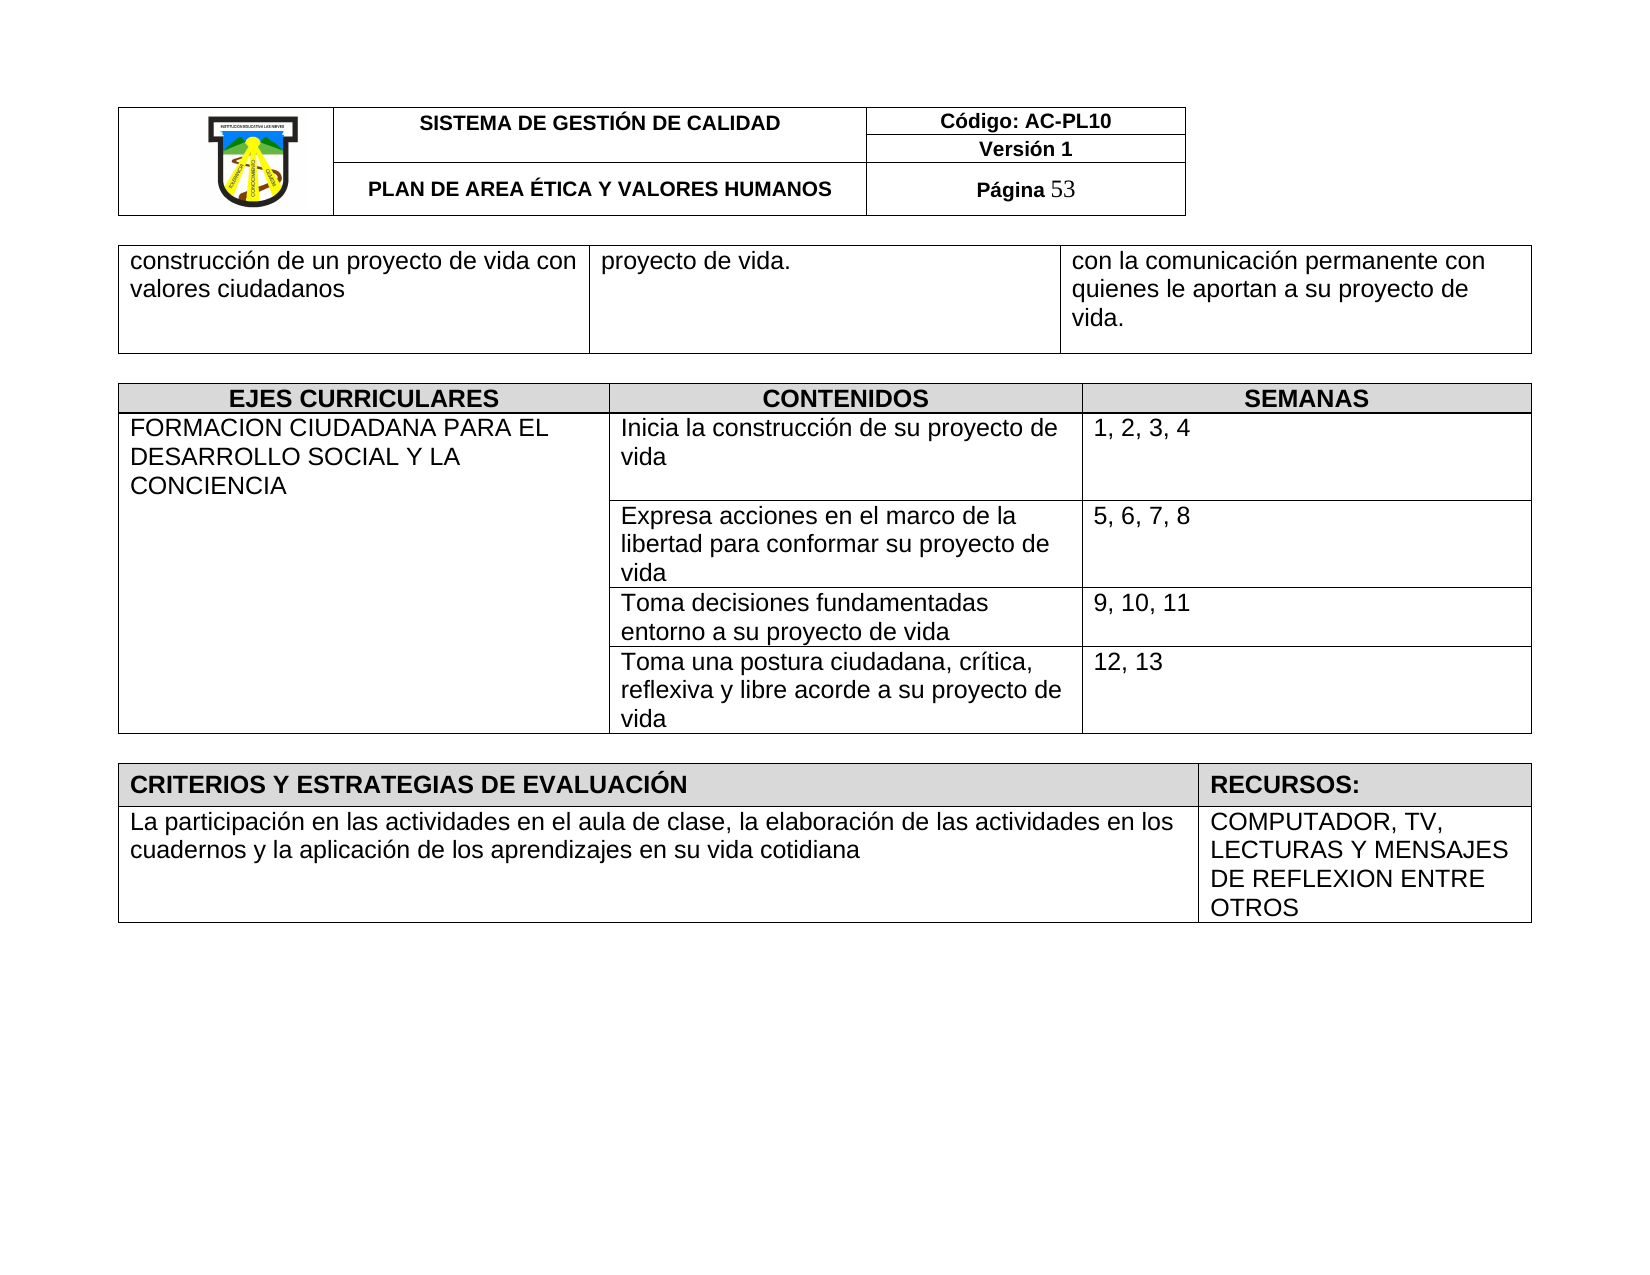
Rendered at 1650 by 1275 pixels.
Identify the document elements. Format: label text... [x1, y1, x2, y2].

table_cell 12, 13 [1083, 647, 1531, 733]
table_header EJES CURRICULARES [119, 384, 609, 412]
table_header SEMANAS [1083, 384, 1531, 412]
table_cell Asume una postura reflexiva y crítica frente a sus decisiones, como sujeto de deberes y derechos y para formular su proyecto de vida. [590, 246, 1060, 353]
picture [198, 109, 307, 209]
table_header CONTENIDOS [610, 384, 1082, 412]
table_cell Toma una postura ciudadana, crítica, reflexiva y libre acorde a su proyecto de vida [610, 647, 1082, 733]
table_cell Inicia la construcción de su proyecto de vida [610, 414, 1082, 500]
table_header CRITERIOS Y ESTRATEGIAS DE EVALUACIÓN [119, 764, 1198, 806]
table_cell Toma decisiones fundamentadas entorno a su proyecto de vida [610, 588, 1082, 646]
table_cell La participación en las actividades en el aula de clase, la elaboración de las actividades en los cuadernos y la aplicación de los aprendizajes en su vida cotidiana [119, 807, 1198, 922]
table_cell FORMACION CIUDADANA PARA EL DESARROLLO SOCIAL Y LA CONCIENCIA [119, 414, 609, 733]
table_cell Expresa acciones en el marco de la libertad para conformar su proyecto de vida [610, 501, 1082, 587]
table_cell 9, 10, 11 [1083, 588, 1531, 646]
table_cell 1, 2, 3, 4 [1083, 414, 1531, 500]
table_header RECURSOS: [1199, 764, 1531, 806]
table_cell COMPUTADOR, TV, LECTURAS Y MENSAJES DE REFLEXION ENTRE OTROS [1199, 807, 1531, 922]
table_cell 5, 6, 7, 8 [1083, 501, 1531, 587]
